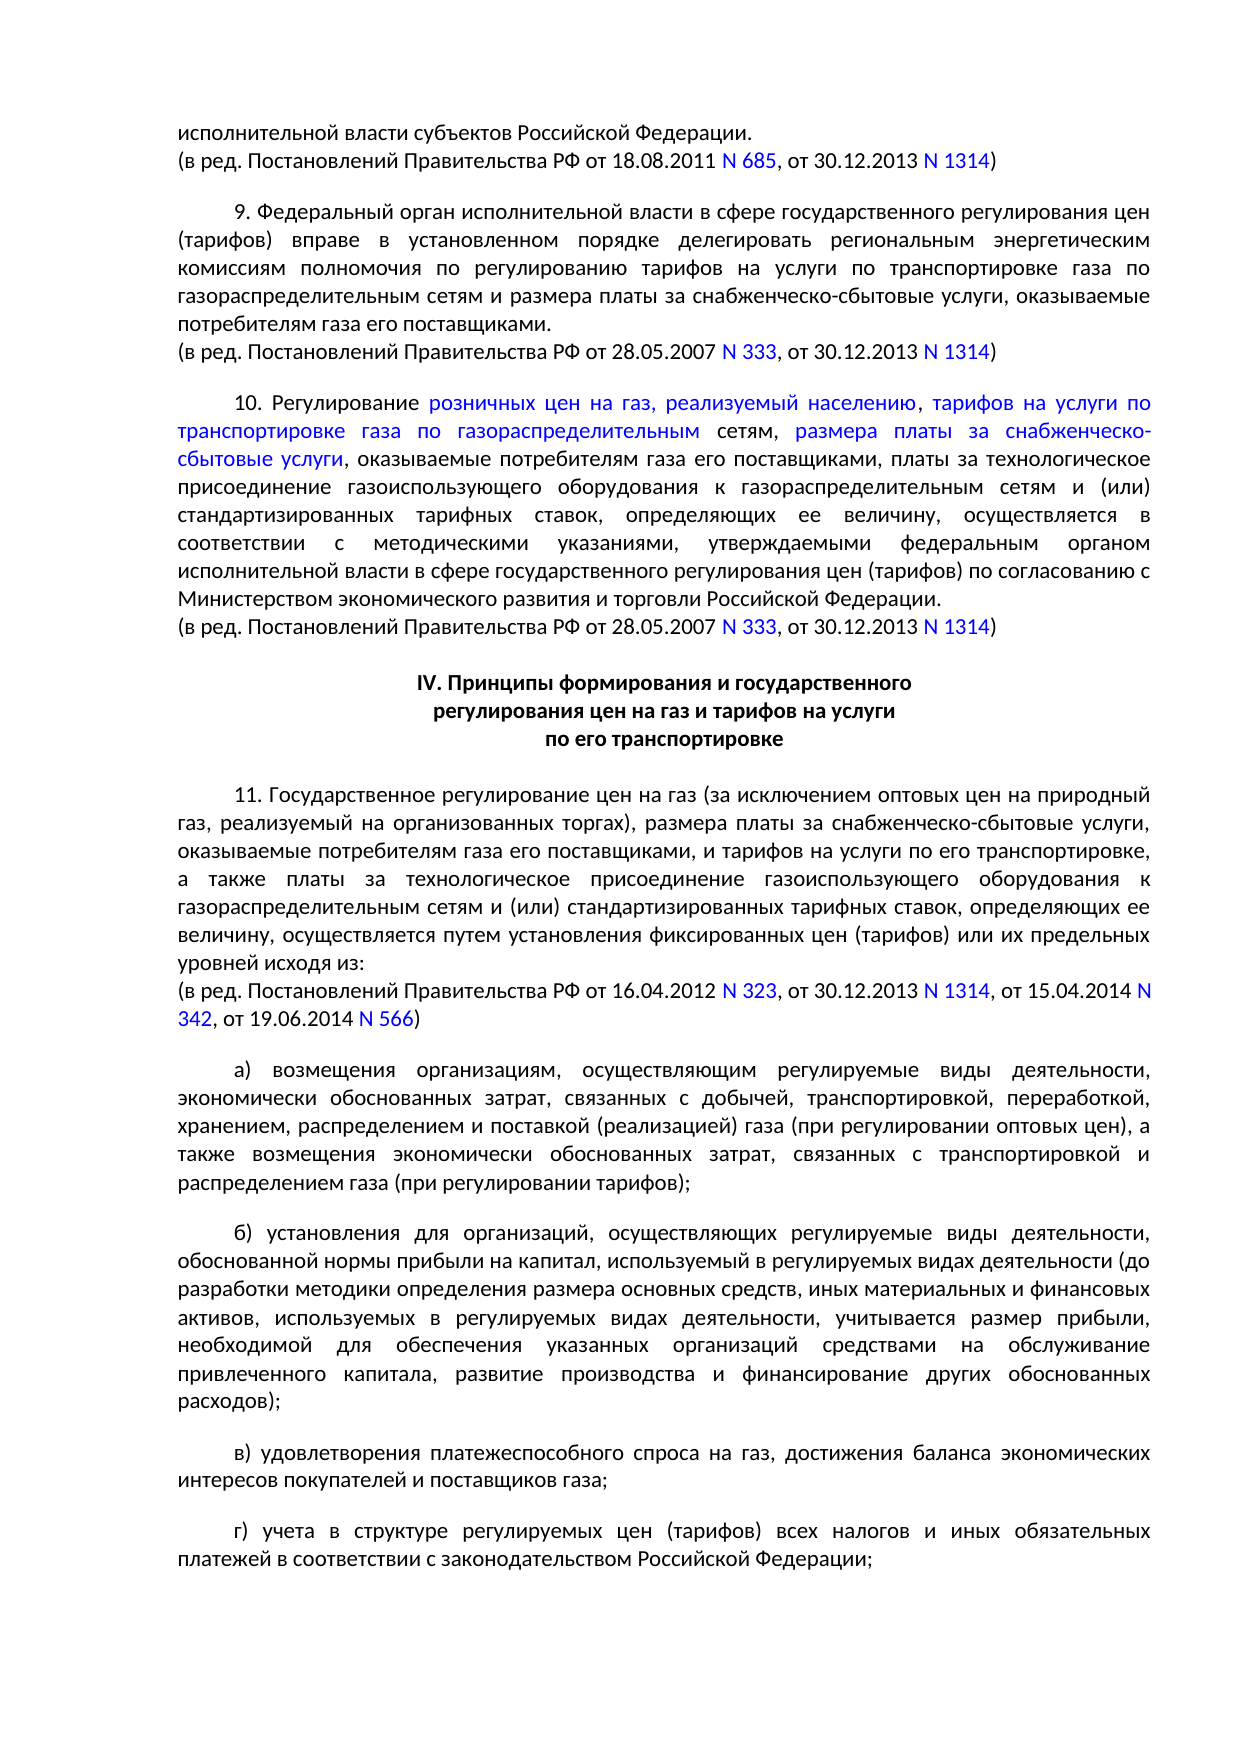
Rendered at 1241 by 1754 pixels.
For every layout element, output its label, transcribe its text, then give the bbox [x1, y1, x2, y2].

text б) установления для организаций, осуществляющих регулируемые виды деятельности, обоснованной нормы прибыли на капитал, используемый в регулируемых видах деятельности (до разработки методики определения размера основных средств, иных материальных и финансовых активов, используемых в регулируемых видах деятельности, учитывается размер прибыли, необходимой для обеспечения указанных организаций средствами на обслуживание привлеченного капитала, развитие производства и финансирование других обоснованных расходов); [177, 1218, 1152, 1415]
title по его транспортировке [177, 724, 1152, 752]
text 10. Регулирование розничных цен на газ, реализуемый населению, тарифов на услуги по транспортировке газа по газораспределительным сетям, размера платы за снабженческо-сбытовые услуги, оказываемые потребителям газа его поставщиками, платы за технологическое присоединение газоиспользующего оборудования к газораспределительным сетям и (или) стандартизированных тарифных ставок, определяющих ее величину, осуществляется в соответствии с методическими указаниями, утверждаемыми федеральным органом исполнительной власти в сфере государственного регулирования цен (тарифов) по согласованию с Министерством экономического развития и торговли Российской Федерации. [177, 388, 1152, 612]
text 11. Государственное регулирование цен на газ (за исключением оптовых цен на природный газ, реализуемый на организованных торгах), размера платы за снабженческо-сбытовые услуги, оказываемые потребителям газа его поставщиками, и тарифов на услуги по его транспортировке, а также платы за технологическое присоединение газоиспользующего оборудования к газораспределительным сетям и (или) стандартизированных тарифных ставок, определяющих ее величину, осуществляется путем установления фиксированных цен (тарифов) или их предельных уровней исходя из: [177, 780, 1152, 977]
text в) удовлетворения платежеспособного спроса на газ, достижения баланса экономических интересов покупателей и поставщиков газа; [177, 1438, 1152, 1494]
text 9. Федеральный орган исполнительной власти в сфере государственного регулирования цен (тарифов) вправе в установленном порядке делегировать региональным энергетическим комиссиям полномочия по регулированию тарифов на услуги по транспортировке газа по газораспределительным сетям и размера платы за снабженческо-сбытовые услуги, оказываемые потребителям газа его поставщиками. [177, 197, 1152, 337]
text г) учета в структуре регулируемых цен (тарифов) всех налогов и иных обязательных платежей в соответствии с законодательством Российской Федерации; [177, 1517, 1152, 1573]
text (в ред. Постановлений Правительства РФ от 28.05.2007 N 333, от 30.12.2013 N 1314) [177, 337, 1152, 365]
title регулирования цен на газ и тарифов на услуги [177, 696, 1152, 724]
title IV. Принципы формирования и государственного [177, 668, 1152, 696]
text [177, 118, 1152, 146]
text (в ред. Постановлений Правительства РФ от 16.04.2012 N 323, от 30.12.2013 N 1314, от 15.04.2014 N 342, от 19.06.2014 N 566) [177, 977, 1152, 1033]
text (в ред. Постановлений Правительства РФ от 28.05.2007 N 333, от 30.12.2013 N 1314) [177, 612, 1152, 640]
text а) возмещения организациям, осуществляющим регулируемые виды деятельности, экономически обоснованных затрат, связанных с добычей, транспортировкой, переработкой, хранением, распределением и поставкой (реализацией) газа (при регулировании оптовых цен), а также возмещения экономически обоснованных затрат, связанных с транспортировкой и распределением газа (при регулировании тарифов); [177, 1056, 1152, 1196]
text (в ред. Постановлений Правительства РФ от 18.08.2011 N 685, от 30.12.2013 N 1314) [177, 146, 1152, 174]
